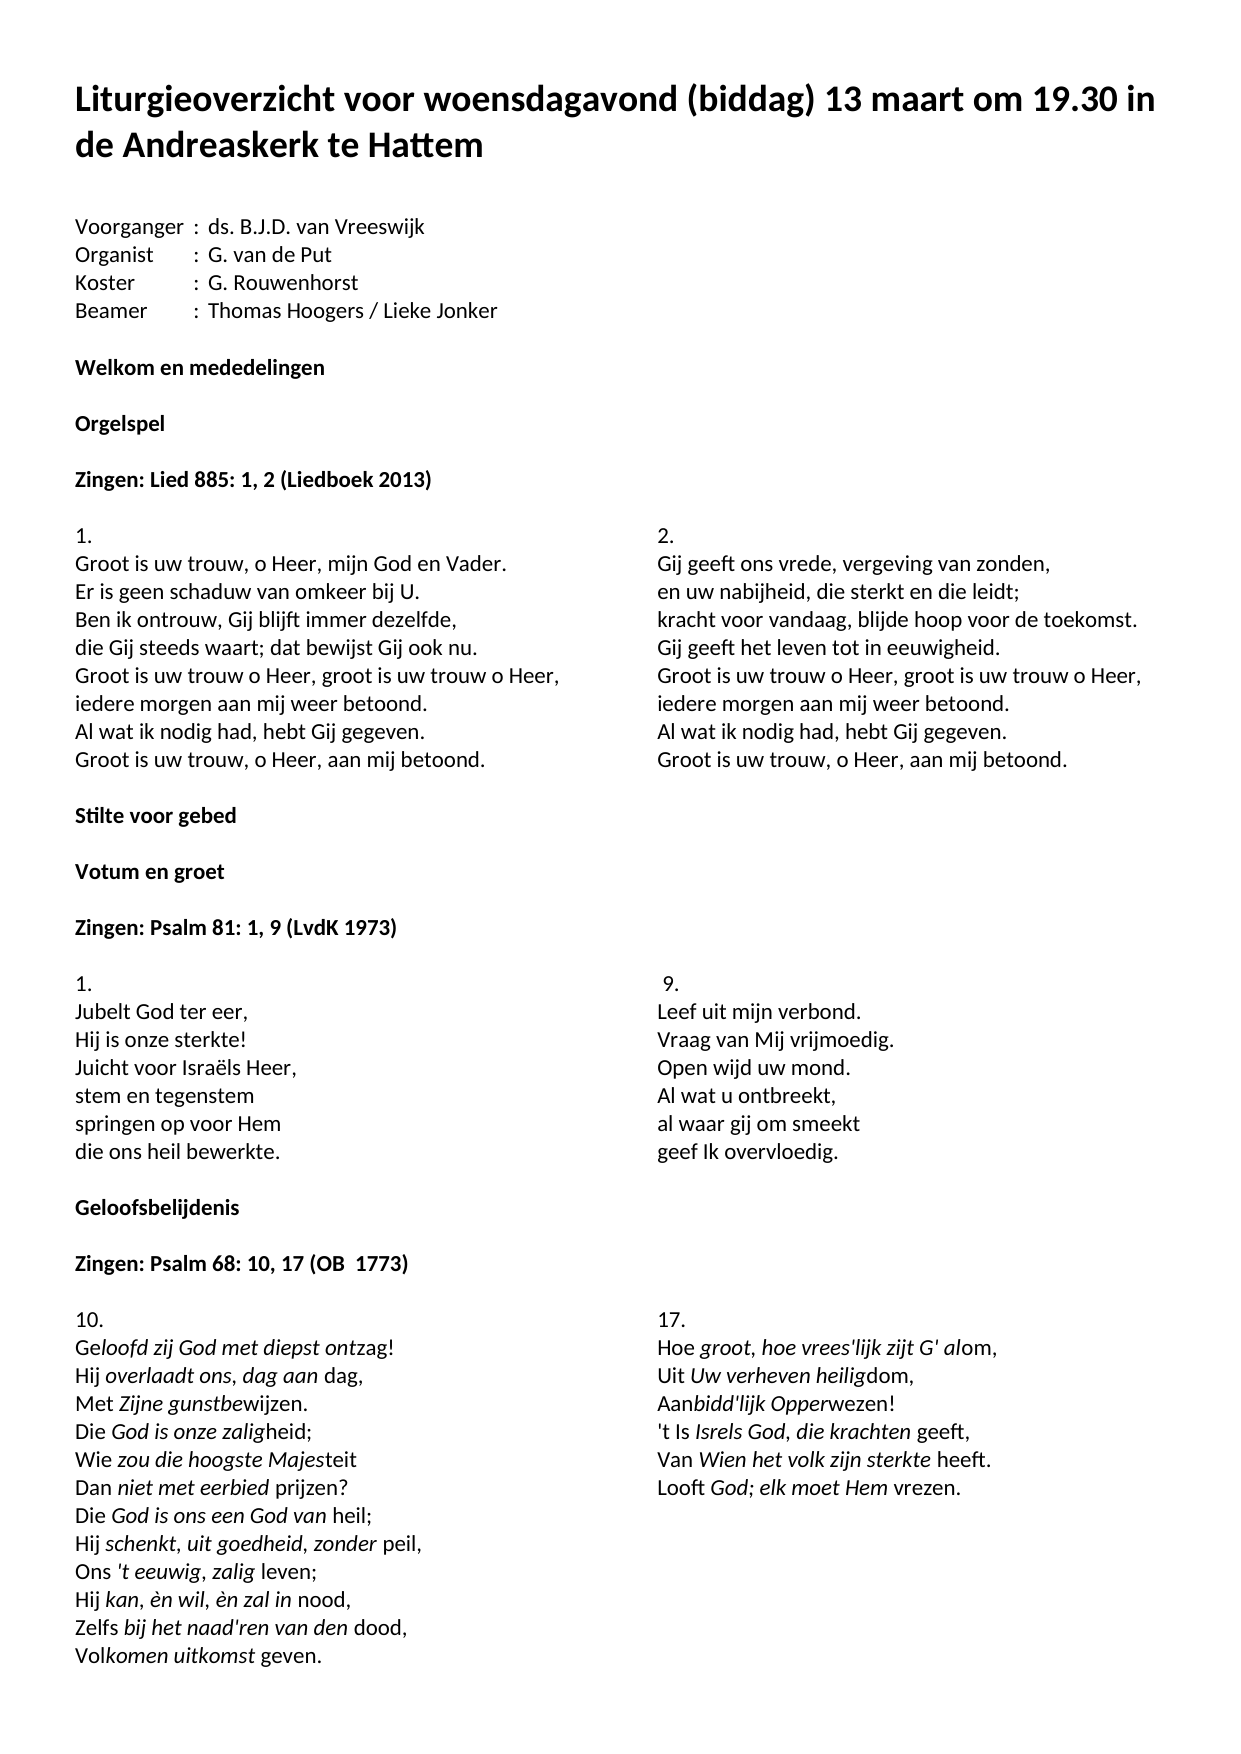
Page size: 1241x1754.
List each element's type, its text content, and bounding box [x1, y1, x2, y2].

text Ben ik ontrouw, Gij blijft immer dezelfde, [75, 605, 583, 633]
text Jubelt God ter eer, [75, 997, 583, 1025]
text Geloofd zij God met diepst ontzag! Hij overlaadt ons, dag aan dag, Met Zijne gunstbewijzen. Die God is onze zaligheid; Wie zou die hoogste Majesteit Dan niet met eerbied prijzen? Die God is ons een God van heil; Hij schenkt, uit goedheid, zonder peil, Ons 't eeuwig, zalig leven; Hij kan, èn wil, èn zal in nood, Zelfs bij het naad'ren van den dood, Volkomen uitkomst geven. [75, 1333, 583, 1669]
text Koster : G. Rouwenhorst [75, 268, 1165, 297]
text Er is geen schaduw van omkeer bij U. [75, 577, 583, 605]
text al waar gij om smeekt [657, 1109, 1165, 1137]
text Liturgieoverzicht voor woensdagavond (biddag) 13 maart om 19.30 in de Andreaskerk te Hattem [75, 75, 1165, 167]
text Groot is uw trouw, o Heer, aan mij betoond. [75, 745, 583, 773]
text iedere morgen aan mij weer betoond. [75, 689, 583, 717]
text Groot is uw trouw, o Heer, mijn God en Vader. [75, 549, 583, 577]
text Groot is uw trouw o Heer, groot is uw trouw o Heer, [657, 661, 1165, 689]
text 17. [657, 1305, 1165, 1333]
text 1. [75, 969, 583, 997]
text Juicht voor Israëls Heer, [75, 1053, 583, 1081]
text 2. [657, 521, 1165, 549]
text Organist : G. van de Put [75, 241, 1165, 268]
text kracht voor vandaag, blijde hoop voor de toekomst. [657, 605, 1165, 633]
text en uw nabijheid, die sterkt en die leidt; [657, 577, 1165, 605]
text Leef uit mijn verbond. [657, 997, 1165, 1025]
text Groot is uw trouw o Heer, groot is uw trouw o Heer, [75, 661, 583, 689]
text Groot is uw trouw, o Heer, aan mij betoond. [657, 745, 1165, 773]
text Al wat ik nodig had, hebt Gij gegeven. [657, 717, 1165, 745]
text 9. [657, 969, 1165, 997]
text Voorganger : ds. B.J.D. van Vreeswijk [75, 212, 1165, 241]
text iedere morgen aan mij weer betoond. [657, 689, 1165, 717]
text Orgelspel [75, 409, 1165, 437]
text Votum en groet [75, 857, 1165, 885]
text Zingen: Lied 885: 1, 2 (Liedboek 2013) [75, 465, 1165, 493]
text 1. [75, 521, 583, 549]
text Zingen: Psalm 81: 1, 9 (LvdK 1973) [75, 913, 1165, 941]
text Gij geeft ons vrede, vergeving van zonden, [657, 549, 1165, 577]
text Al wat u ontbreekt, [657, 1081, 1165, 1109]
text 10. [75, 1305, 583, 1333]
text Stilte voor gebed [75, 801, 1165, 829]
text geef Ik overvloedig. [657, 1137, 1165, 1165]
text Hoe groot, hoe vrees'lijk zijt G' alom, Uit Uw verheven heiligdom, Aanbidd'lijk Opperwezen! 't Is Isrels God, die krachten geeft, Van Wien het volk zijn sterkte heeft. Looft God; elk moet Hem vrezen. [657, 1333, 1165, 1501]
text die ons heil bewerkte. [75, 1137, 583, 1165]
text Open wijd uw mond. [657, 1053, 1165, 1081]
text springen op voor Hem [75, 1109, 583, 1137]
text Welkom en mededelingen [75, 353, 1165, 381]
text die Gij steeds waart; dat bewijst Gij ook nu. [75, 633, 583, 661]
text stem en tegenstem [75, 1081, 583, 1109]
text Hij is onze sterkte! [75, 1025, 583, 1053]
text Beamer : Thomas Hoogers / Lieke Jonker [75, 297, 1165, 324]
text Zingen: Psalm 68: 10, 17 (OB 1773) [75, 1249, 1165, 1277]
text Vraag van Mij vrijmoedig. [657, 1025, 1165, 1053]
text Gij geeft het leven tot in eeuwigheid. [657, 633, 1165, 661]
text Geloofsbelijdenis [75, 1193, 1165, 1221]
text Al wat ik nodig had, hebt Gij gegeven. [75, 717, 583, 745]
